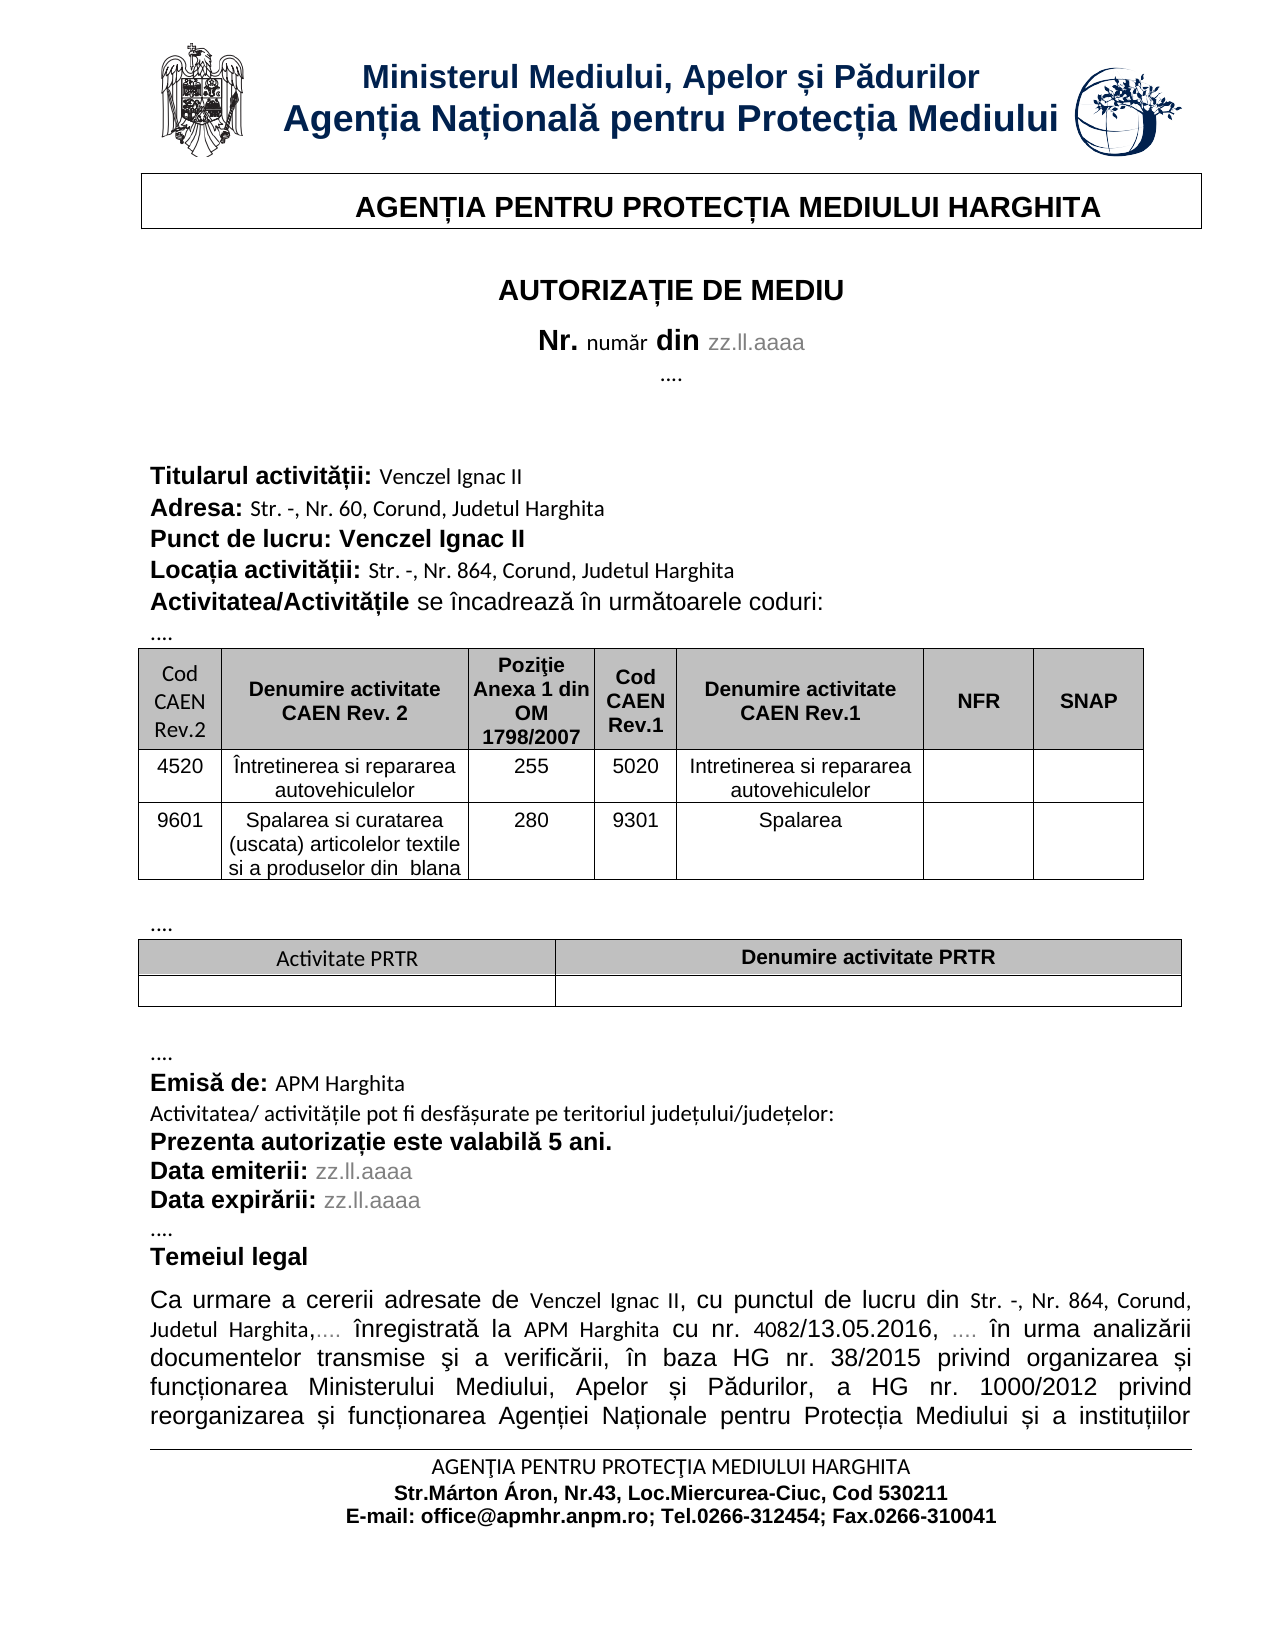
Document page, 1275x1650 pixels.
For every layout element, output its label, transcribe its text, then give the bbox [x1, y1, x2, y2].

text Titularul activității: [150, 461, 1192, 491]
text Temeiul legal [150, 1242, 1192, 1270]
text Locația activității: [150, 555, 1192, 584]
text AUTORIZAȚIE DE MEDIU [150, 273, 1192, 307]
text Data expirării: [150, 1185, 1192, 1214]
text Emisă de: [150, 1068, 1192, 1097]
text Data emiterii: [150, 1156, 1192, 1185]
text Nr. din [150, 323, 1192, 357]
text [150, 1285, 1192, 1429]
text Punct de lucru: [150, 524, 1192, 553]
text Adresa: [150, 493, 1192, 522]
